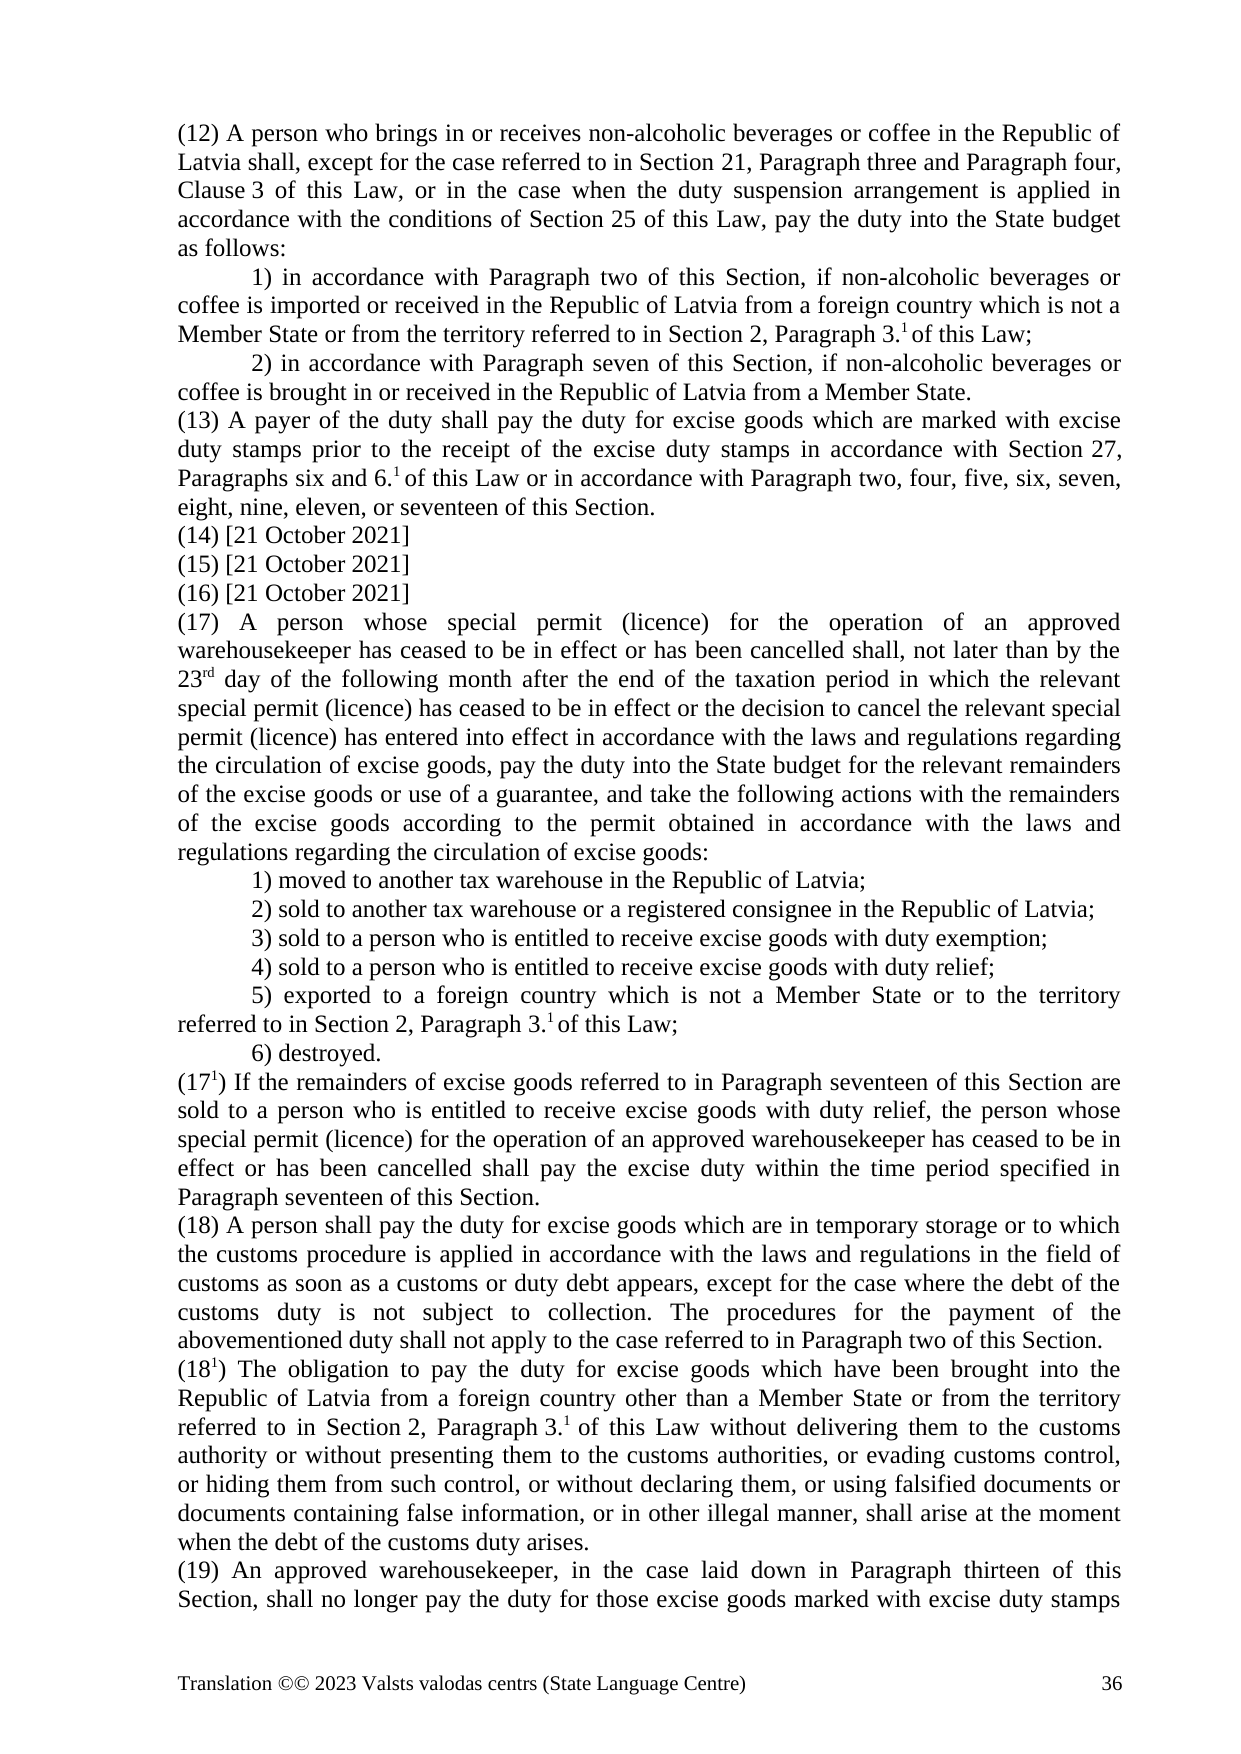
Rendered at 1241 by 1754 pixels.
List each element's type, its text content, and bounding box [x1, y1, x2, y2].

text 5) exported to a foreign country which is not a Member State or to the territory referred to in Section 2, Paragraph 3.1 of this Law; [177, 981, 1122, 1038]
text (18) A person shall pay the duty for excise goods which are in temporary storage or to which the customs procedure is applied in accordance with the laws and regulations in the field of customs as soon as a customs or duty debt appears, except for the case where the debt of the customs duty is not subject to collection. The procedures for the payment of the abovementioned duty shall not apply to the case referred to in Paragraph two of this Section. [177, 1211, 1122, 1354]
text (181) The obligation to pay the duty for excise goods which have been brought into the Republic of Latvia from a foreign country other than a Member State or from the territory referred to in Section 2, Paragraph 3.1 of this Law without delivering them to the customs authority or without presenting them to the customs authorities, or evading customs control, or hiding them from such control, or without declaring them, or using falsified documents or documents containing false information, or in other illegal manner, shall arise at the moment when the debt of the customs duty arises. [177, 1354, 1122, 1556]
text 1) in accordance with Paragraph two of this Section, if non-alcoholic beverages or coffee is imported or received in the Republic of Latvia from a foreign country which is not a Member State or from the territory referred to in Section 2, Paragraph 3.1 of this Law; [177, 262, 1122, 348]
text 6) destroyed. [177, 1038, 1122, 1067]
text (16) [21 October 2021] [177, 578, 1122, 607]
text 2) sold to another tax warehouse or a registered consignee in the Republic of Latvia; [177, 894, 1122, 923]
text 4) sold to a person who is entitled to receive excise goods with duty relief; [177, 952, 1122, 981]
text (14) [21 October 2021] [177, 521, 1122, 549]
text (13) A payer of the duty shall pay the duty for excise goods which are marked with excise duty stamps prior to the receipt of the excise duty stamps in accordance with Section 27, Paragraphs six and 6.1 of this Law or in accordance with Paragraph two, four, five, six, seven, eight, nine, eleven, or seventeen of this Section. [177, 406, 1122, 521]
text 2) in accordance with Paragraph seven of this Section, if non-alcoholic beverages or coffee is brought in or received in the Republic of Latvia from a Member State. [177, 348, 1122, 406]
text (12) A person who brings in or receives non-alcoholic beverages or coffee in the Republic of Latvia shall, except for the case referred to in Section 21, Paragraph three and Paragraph four, Clause 3 of this Law, or in the case when the duty suspension arrangement is applied in accordance with the conditions of Section 25 of this Law, pay the duty into the State budget as follows: [177, 118, 1122, 262]
text 1) moved to another tax warehouse in the Republic of Latvia; [177, 866, 1122, 894]
text (17) A person whose special permit (licence) for the operation of an approved warehousekeeper has ceased to be in effect or has been cancelled shall, not later than by the 23rd day of the following month after the end of the taxation period in which the relevant special permit (licence) has ceased to be in effect or the decision to cancel the relevant special permit (licence) has entered into effect in accordance with the laws and regulations regarding the circulation of excise goods, pay the duty into the State budget for the relevant remainders of the excise goods or use of a guarantee, and take the following actions with the remainders of the excise goods according to the permit obtained in accordance with the laws and regulations regarding the circulation of excise goods: [177, 607, 1122, 866]
text (15) [21 October 2021] [177, 549, 1122, 578]
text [177, 1556, 1122, 1613]
text (171) If the remainders of excise goods referred to in Paragraph seventeen of this Section are sold to a person who is entitled to receive excise goods with duty relief, the person whose special permit (licence) for the operation of an approved warehousekeeper has ceased to be in effect or has been cancelled shall pay the excise duty within the time period specified in Paragraph seventeen of this Section. [177, 1067, 1122, 1211]
text 3) sold to a person who is entitled to receive excise goods with duty exemption; [177, 923, 1122, 952]
